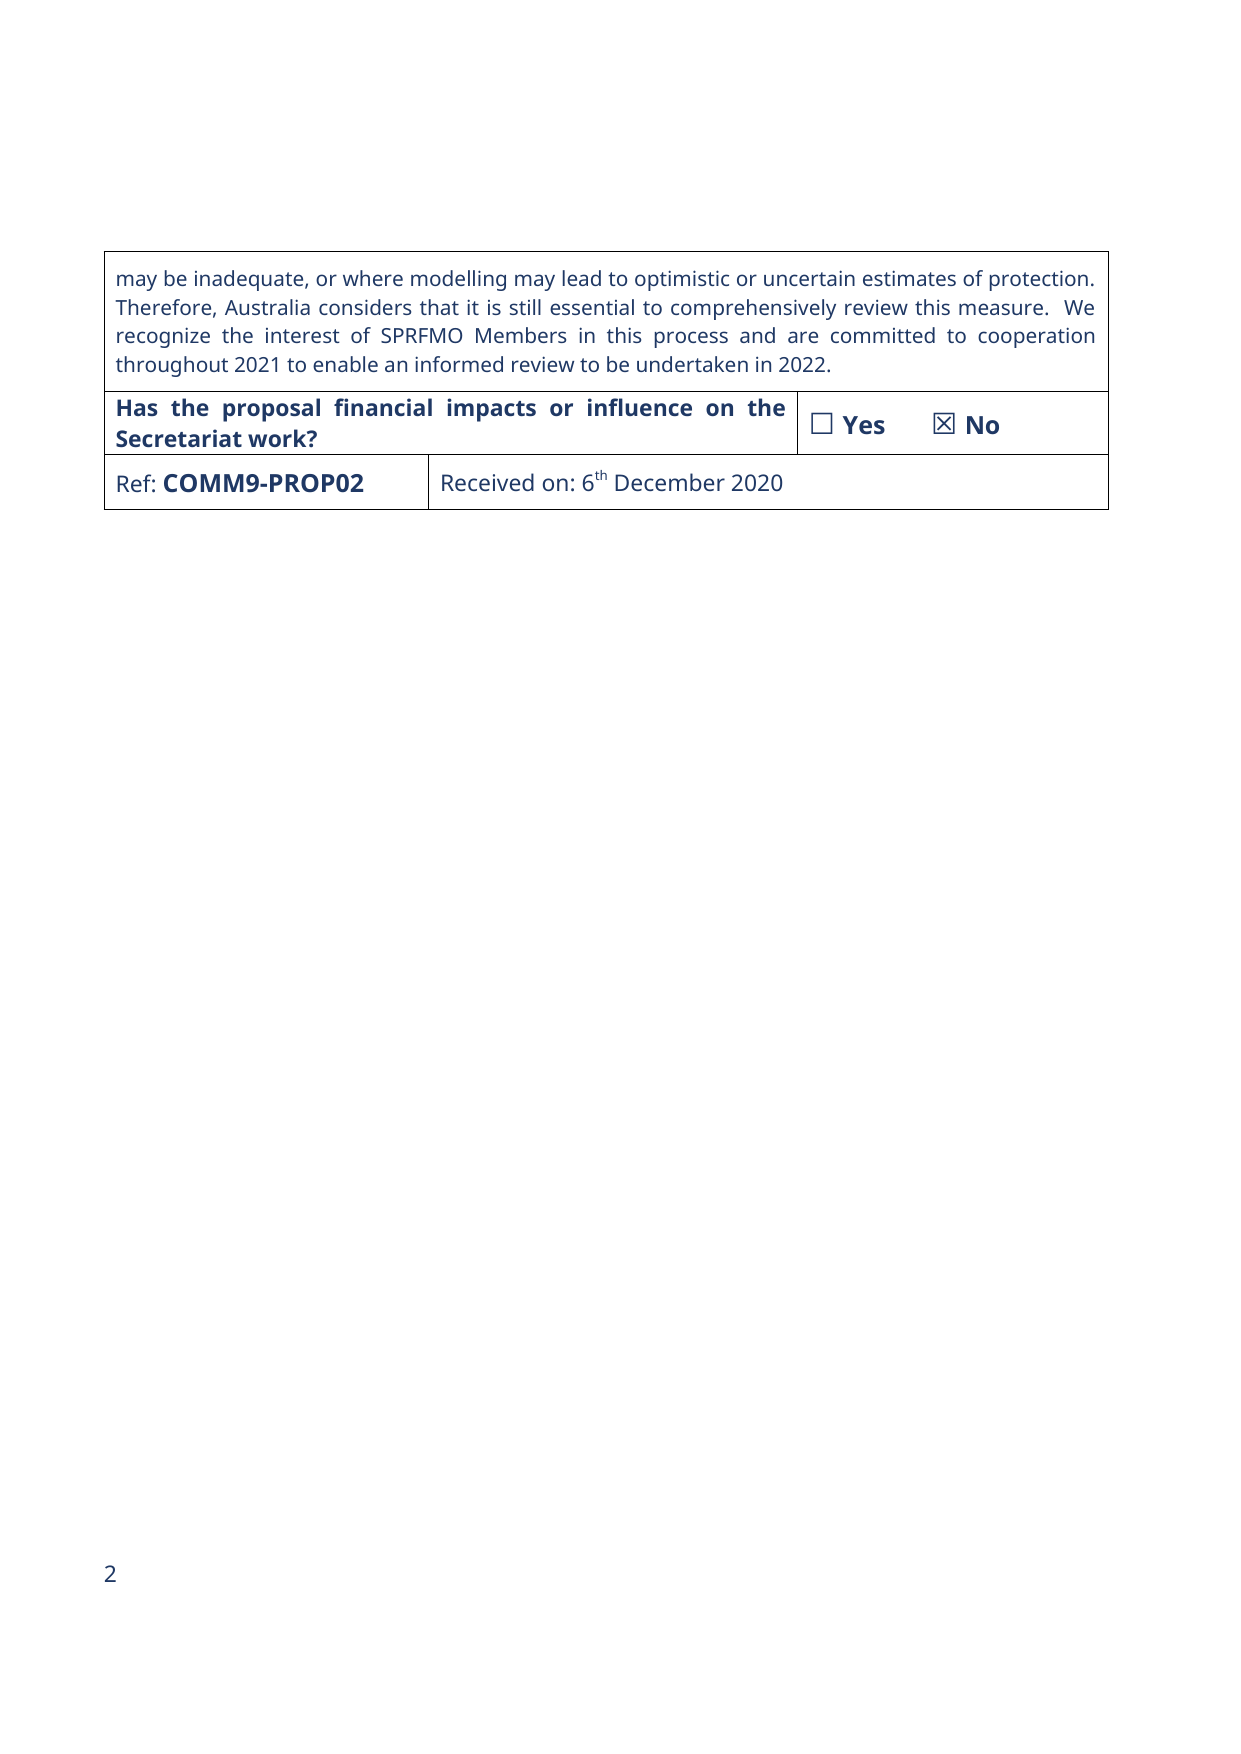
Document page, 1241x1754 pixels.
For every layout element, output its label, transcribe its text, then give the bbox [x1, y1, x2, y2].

table_cell Ref: COMM9-PROP02 [105, 455, 428, 509]
table_cell Received on: 6th December 2020 [429, 455, 1108, 509]
table_cell Yes No [798, 392, 1108, 454]
table_cell Has the proposal financial impacts or influence on the Secretariat work? [105, 392, 797, 454]
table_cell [105, 252, 1108, 391]
